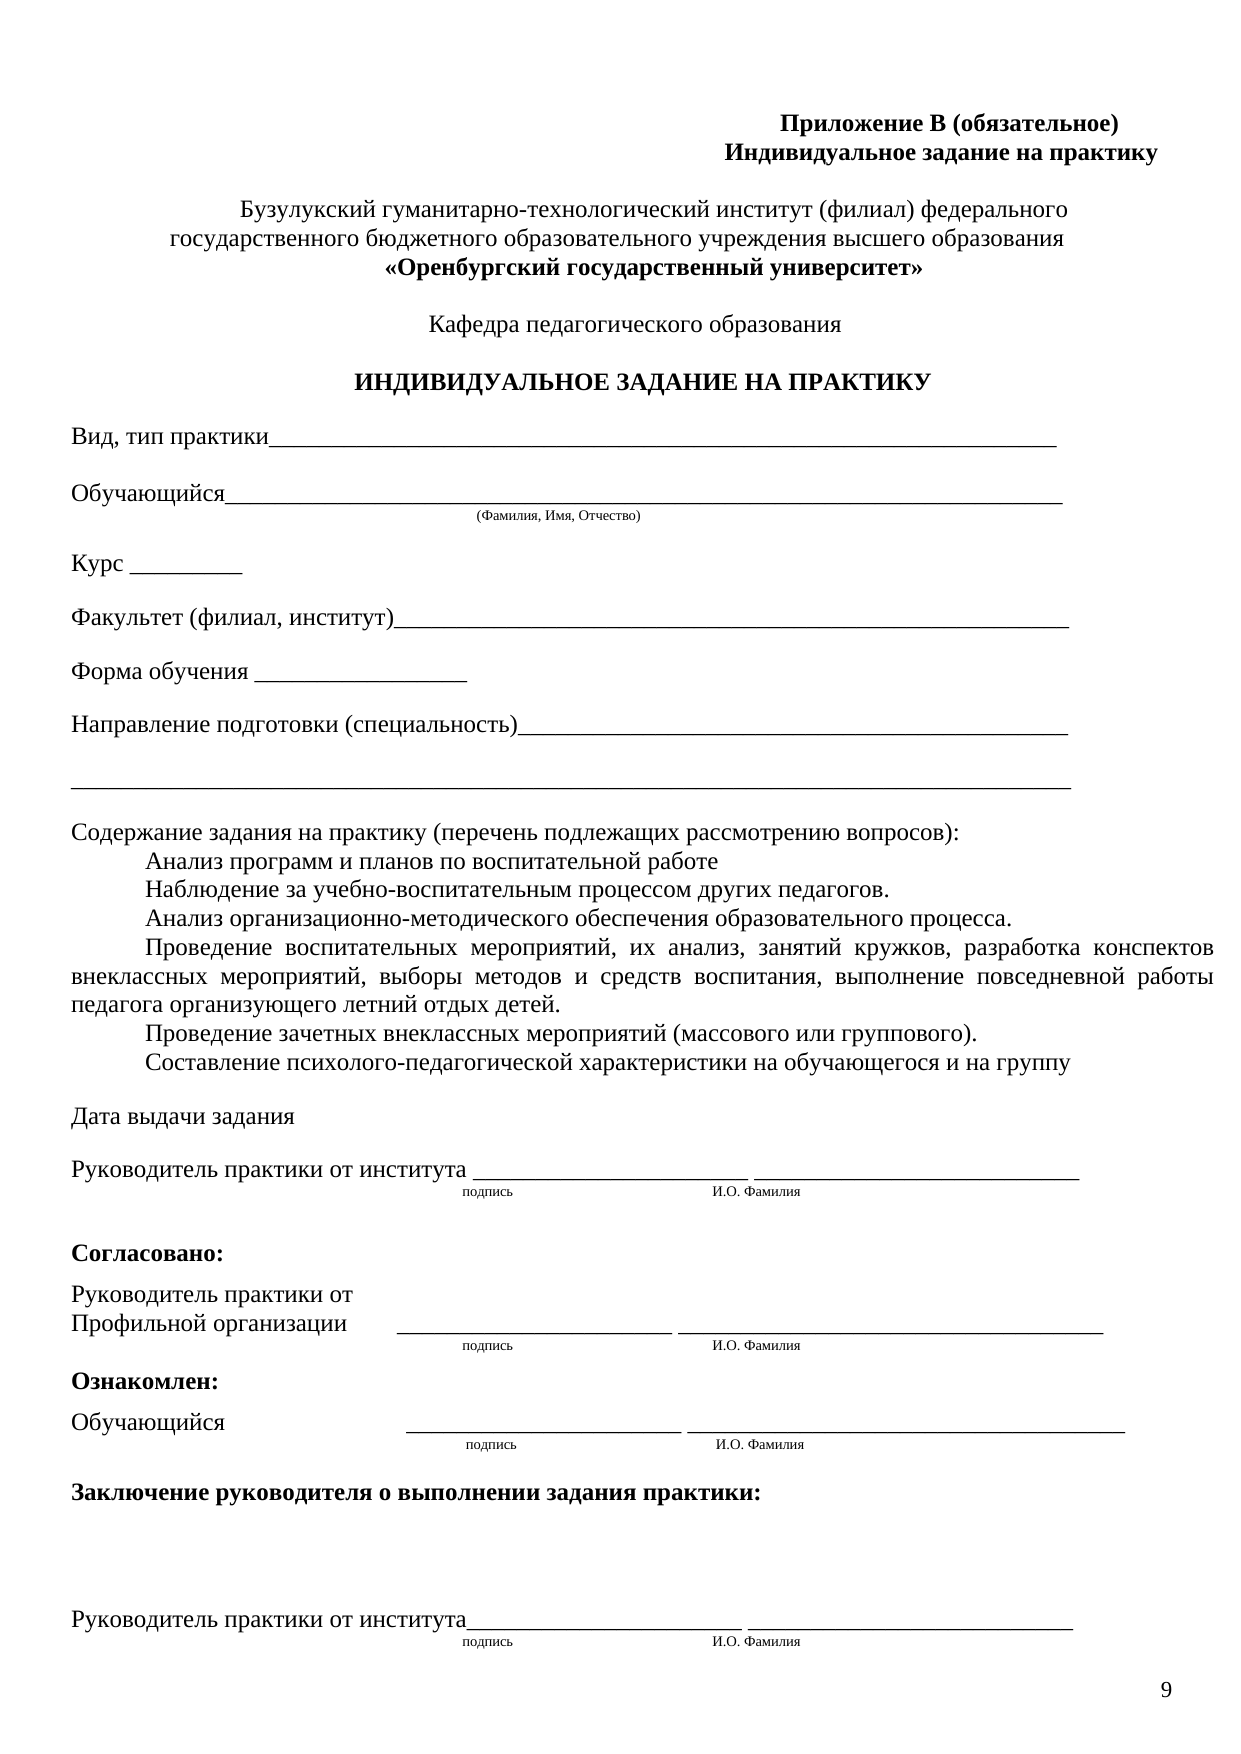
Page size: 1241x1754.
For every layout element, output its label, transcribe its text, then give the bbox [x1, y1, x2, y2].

text подпись И.О. Фамилия [71, 1183, 1215, 1212]
text Руководитель практики от [71, 1279, 1215, 1308]
text Обучающийся ______________________ ___________________________________ [71, 1407, 1215, 1436]
text Заключение руководителя о выполнении задания практики: [71, 1477, 1215, 1506]
subtitle «Оренбургский государственный университет» [71, 252, 1163, 281]
text подпись И.О. Фамилия [71, 1337, 1215, 1366]
text Профильной организации ______________________ __________________________________ [71, 1308, 1215, 1337]
text Индивидуальное задание на практику [88, 137, 1158, 166]
text Руководитель практики от института______________________ __________________________ [71, 1604, 1215, 1633]
text Направление подготовки (специальность)____________________________________________ [71, 709, 1215, 738]
text Руководитель практики от института ______________________ __________________________ [71, 1154, 1215, 1183]
text Проведение зачетных внеклассных мероприятий (массового или группового). [71, 1018, 1215, 1047]
text Факультет (филиал, институт)______________________________________________________ [71, 602, 1215, 631]
text Составление психолого-педагогической характеристики на обучающегося и на группу [71, 1047, 1215, 1076]
text Обучающийся___________________________________________________________________ [71, 478, 1215, 507]
text Анализ организационно-методического обеспечения образовательного процесса. [71, 903, 1215, 932]
text Наблюдение за учебно-воспитательным процессом других педагогов. [71, 874, 1215, 903]
text подпись И.О. Фамилия [71, 1633, 1215, 1662]
text Вид, тип практики_______________________________________________________________ [71, 421, 1215, 449]
text Дата выдачи задания [71, 1101, 1215, 1129]
text Анализ программ и планов по воспитательной работе [71, 846, 1215, 874]
text Проведение воспитательных мероприятий, их анализ, занятий кружков, разработка конспектов внеклассных мероприятий, выборы методов и средств воспитания, выполнение повседневной работы педагога организующего летний отдых детей. [71, 932, 1215, 1018]
text ИНДИВИДУАЛЬНОЕ ЗАДАНИЕ НА ПРАКТИКУ [71, 367, 1215, 396]
text Кафедра педагогического образования [71, 309, 1199, 338]
text ________________________________________________________________________________ [71, 763, 1215, 792]
text Форма обучения _________________ [71, 656, 1215, 684]
text Бузулукский гуманитарно-технологический институт (филиал) федерального государственного бюджетного образовательного учреждения высшего образования [71, 194, 1163, 252]
text подпись И.О. Фамилия [71, 1436, 1215, 1464]
text Курс _________ [71, 548, 1215, 577]
text Содержание задания на практику (перечень подлежащих рассмотрению вопросов): [71, 817, 1215, 846]
text Согласовано: [71, 1238, 1215, 1267]
subtitle Приложение В (обязательное) [138, 108, 1119, 137]
text Ознакомлен: [71, 1366, 1215, 1394]
text (Фамилия, Имя, Отчество) [71, 507, 1215, 536]
